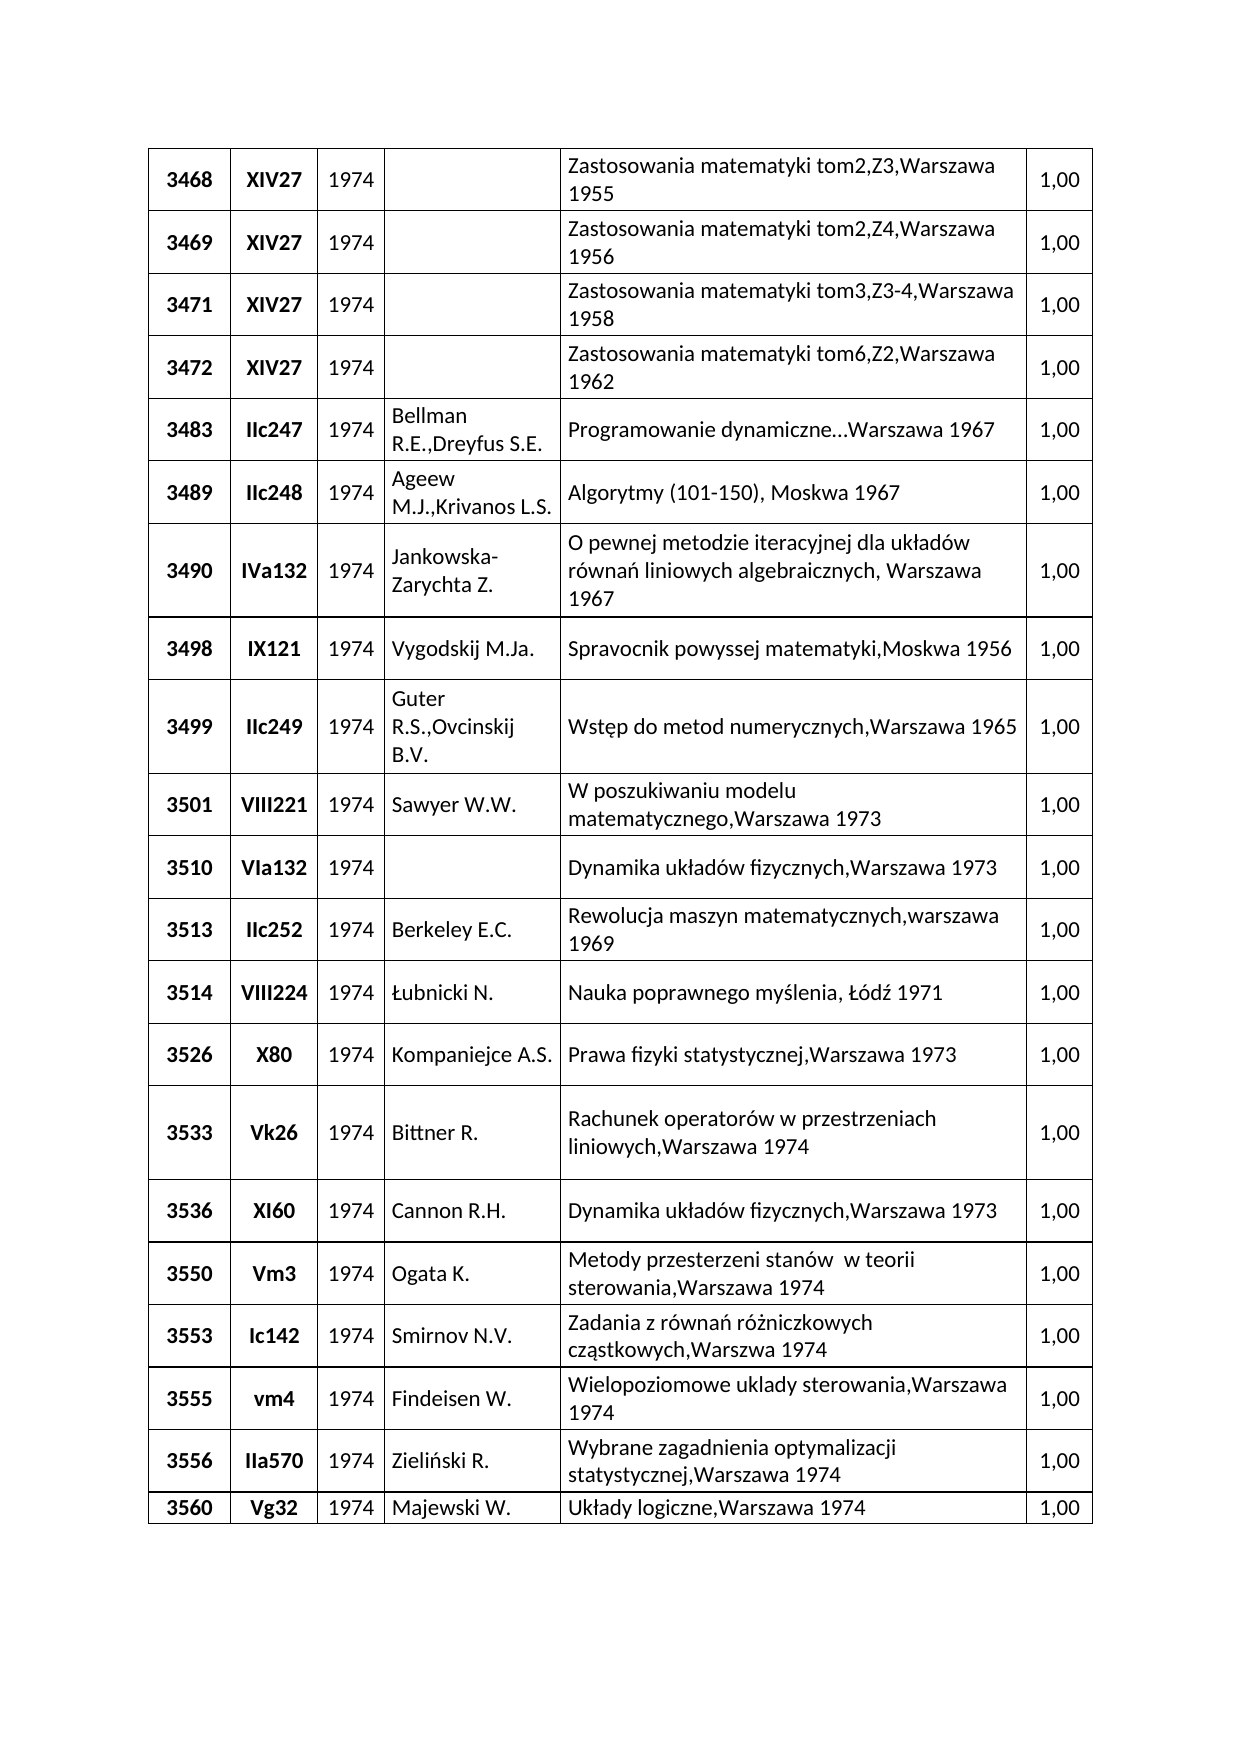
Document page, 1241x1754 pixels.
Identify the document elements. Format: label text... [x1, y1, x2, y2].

table_cell 3501 [149, 774, 230, 835]
table_cell 3490 [149, 524, 230, 616]
table_cell 1,00 [1027, 1086, 1092, 1179]
table_cell 1974 [318, 1180, 384, 1241]
table_cell 1974 [318, 1493, 384, 1523]
table_cell 3536 [149, 1180, 230, 1241]
table_cell 1974 [318, 961, 384, 1023]
table_cell 1974 [318, 461, 384, 523]
table_cell Zadania z równań różniczkowych cząstkowych,Warszwa 1974 [561, 1305, 1026, 1366]
table_cell Vg32 [231, 1493, 317, 1523]
table_cell 3489 [149, 461, 230, 523]
table_cell VIII224 [231, 961, 317, 1023]
table_cell 3471 [149, 274, 230, 335]
table_cell 1974 [318, 149, 384, 210]
table_cell Smirnov N.V. [385, 1305, 560, 1366]
table_cell Zastosowania matematyki tom2,Z4,Warszawa 1956 [561, 211, 1026, 273]
table_cell 1974 [318, 1086, 384, 1179]
table_cell 1974 [318, 1305, 384, 1366]
table_cell 3553 [149, 1305, 230, 1366]
table_cell 1,00 [1027, 1430, 1092, 1491]
table_cell 1,00 [1027, 1243, 1092, 1304]
table_cell Dynamika układów fizycznych,Warszawa 1973 [561, 1180, 1026, 1241]
table_cell 1974 [318, 1024, 384, 1085]
table_cell 3556 [149, 1430, 230, 1491]
table_cell 1,00 [1027, 1180, 1092, 1241]
table_cell 1974 [318, 774, 384, 835]
table_cell Zieliński R. [385, 1430, 560, 1491]
table_cell Zastosowania matematyki tom6,Z2,Warszawa 1962 [561, 336, 1026, 398]
table_cell W poszukiwaniu modelu matematycznego,Warszawa 1973 [561, 774, 1026, 835]
table_cell 1974 [318, 1243, 384, 1304]
table_cell IIa570 [231, 1430, 317, 1491]
table_cell X80 [231, 1024, 317, 1085]
table_cell 1,00 [1027, 1305, 1092, 1366]
table_cell Algorytmy (101-150), Moskwa 1967 [561, 461, 1026, 523]
table_cell 3510 [149, 836, 230, 898]
table_cell Zastosowania matematyki tom3,Z3-4,Warszawa 1958 [561, 274, 1026, 335]
table_cell 1,00 [1027, 680, 1092, 773]
table_cell 1,00 [1027, 899, 1092, 960]
table_cell Rewolucja maszyn matematycznych,warszawa 1969 [561, 899, 1026, 960]
table_cell VIa132 [231, 836, 317, 898]
table_cell Cannon R.H. [385, 1180, 560, 1241]
table_cell 1,00 [1027, 1024, 1092, 1085]
table_cell Ogata K. [385, 1243, 560, 1304]
table_cell 3514 [149, 961, 230, 1023]
table_cell 1974 [318, 524, 384, 616]
table_cell 1974 [318, 274, 384, 335]
table_cell 3472 [149, 336, 230, 398]
table_cell Układy logiczne,Warszawa 1974 [561, 1493, 1026, 1523]
table_cell 1,00 [1027, 211, 1092, 273]
table_cell [385, 336, 560, 398]
table_cell Vygodskij M.Ja. [385, 618, 560, 679]
table_cell 1,00 [1027, 961, 1092, 1023]
table_cell Majewski W. [385, 1493, 560, 1523]
table_cell Findeisen W. [385, 1368, 560, 1429]
table_cell 3550 [149, 1243, 230, 1304]
table_cell 3560 [149, 1493, 230, 1523]
table_cell Nauka poprawnego myślenia, Łódź 1971 [561, 961, 1026, 1023]
table_cell 1974 [318, 680, 384, 773]
table_cell IX121 [231, 618, 317, 679]
table_cell Guter R.S.,Ovcinskij B.V. [385, 680, 560, 773]
table_cell 3499 [149, 680, 230, 773]
table_cell Ic142 [231, 1305, 317, 1366]
table_cell Jankowska-Zarychta Z. [385, 524, 560, 616]
table_cell 3513 [149, 899, 230, 960]
table_cell 1974 [318, 399, 384, 460]
table_cell 1974 [318, 618, 384, 679]
table_cell 1,00 [1027, 774, 1092, 835]
table_cell 1,00 [1027, 461, 1092, 523]
table_cell Wybrane zagadnienia optymalizacji statystycznej,Warszawa 1974 [561, 1430, 1026, 1491]
table_cell XIV27 [231, 336, 317, 398]
table_cell 1974 [318, 336, 384, 398]
table_cell 1,00 [1027, 274, 1092, 335]
table_cell 3468 [149, 149, 230, 210]
table_cell XIV27 [231, 211, 317, 273]
table_cell 1,00 [1027, 336, 1092, 398]
table_cell vm4 [231, 1368, 317, 1429]
table_cell Spravocnik powyssej matematyki,Moskwa 1956 [561, 618, 1026, 679]
table_cell IIc252 [231, 899, 317, 960]
table_cell 1,00 [1027, 1368, 1092, 1429]
table_cell Programowanie dynamiczne…Warszawa 1967 [561, 399, 1026, 460]
table_cell 3533 [149, 1086, 230, 1179]
table_cell XIV27 [231, 274, 317, 335]
table_cell 1974 [318, 899, 384, 960]
table_cell IVa132 [231, 524, 317, 616]
table_cell Wielopoziomowe uklady sterowania,Warszawa 1974 [561, 1368, 1026, 1429]
table_cell 1,00 [1027, 836, 1092, 898]
table_cell O pewnej metodzie iteracyjnej dla układów równań liniowych algebraicznych, Warszawa 1967 [561, 524, 1026, 616]
table_cell [385, 149, 560, 210]
table_cell 1,00 [1027, 399, 1092, 460]
table_cell 3526 [149, 1024, 230, 1085]
table_cell Rachunek operatorów w przestrzeniach liniowych,Warszawa 1974 [561, 1086, 1026, 1179]
table_cell Zastosowania matematyki tom2,Z3,Warszawa 1955 [561, 149, 1026, 210]
table_cell Bittner R. [385, 1086, 560, 1179]
table_cell 1,00 [1027, 618, 1092, 679]
table_cell 1,00 [1027, 149, 1092, 210]
table_cell 1974 [318, 211, 384, 273]
table_cell Łubnicki N. [385, 961, 560, 1023]
table_cell VIII221 [231, 774, 317, 835]
table_cell Metody przesterzeni stanów w teorii sterowania,Warszawa 1974 [561, 1243, 1026, 1304]
table_cell Sawyer W.W. [385, 774, 560, 835]
table_cell 1974 [318, 1430, 384, 1491]
table_cell 3469 [149, 211, 230, 273]
table_cell Vk26 [231, 1086, 317, 1179]
table_cell 3555 [149, 1368, 230, 1429]
table_cell Vm3 [231, 1243, 317, 1304]
table_cell 3483 [149, 399, 230, 460]
table_cell XI60 [231, 1180, 317, 1241]
table_cell XIV27 [231, 149, 317, 210]
table_cell IIc247 [231, 399, 317, 460]
table_cell Dynamika układów fizycznych,Warszawa 1973 [561, 836, 1026, 898]
table_cell IIc249 [231, 680, 317, 773]
table_cell Prawa fizyki statystycznej,Warszawa 1973 [561, 1024, 1026, 1085]
table_cell 1,00 [1027, 1493, 1092, 1523]
table_cell [385, 836, 560, 898]
table_cell Ageew M.J.,Krivanos L.S. [385, 461, 560, 523]
table_cell 1974 [318, 1368, 384, 1429]
table_cell 3498 [149, 618, 230, 679]
table_cell Kompaniejce A.S. [385, 1024, 560, 1085]
table_cell IIc248 [231, 461, 317, 523]
table_cell 1,00 [1027, 524, 1092, 616]
table_cell 1974 [318, 836, 384, 898]
table_cell [385, 274, 560, 335]
table_cell Bellman R.E.,Dreyfus S.E. [385, 399, 560, 460]
table_cell Wstęp do metod numerycznych,Warszawa 1965 [561, 680, 1026, 773]
table_cell Berkeley E.C. [385, 899, 560, 960]
table_cell [385, 211, 560, 273]
